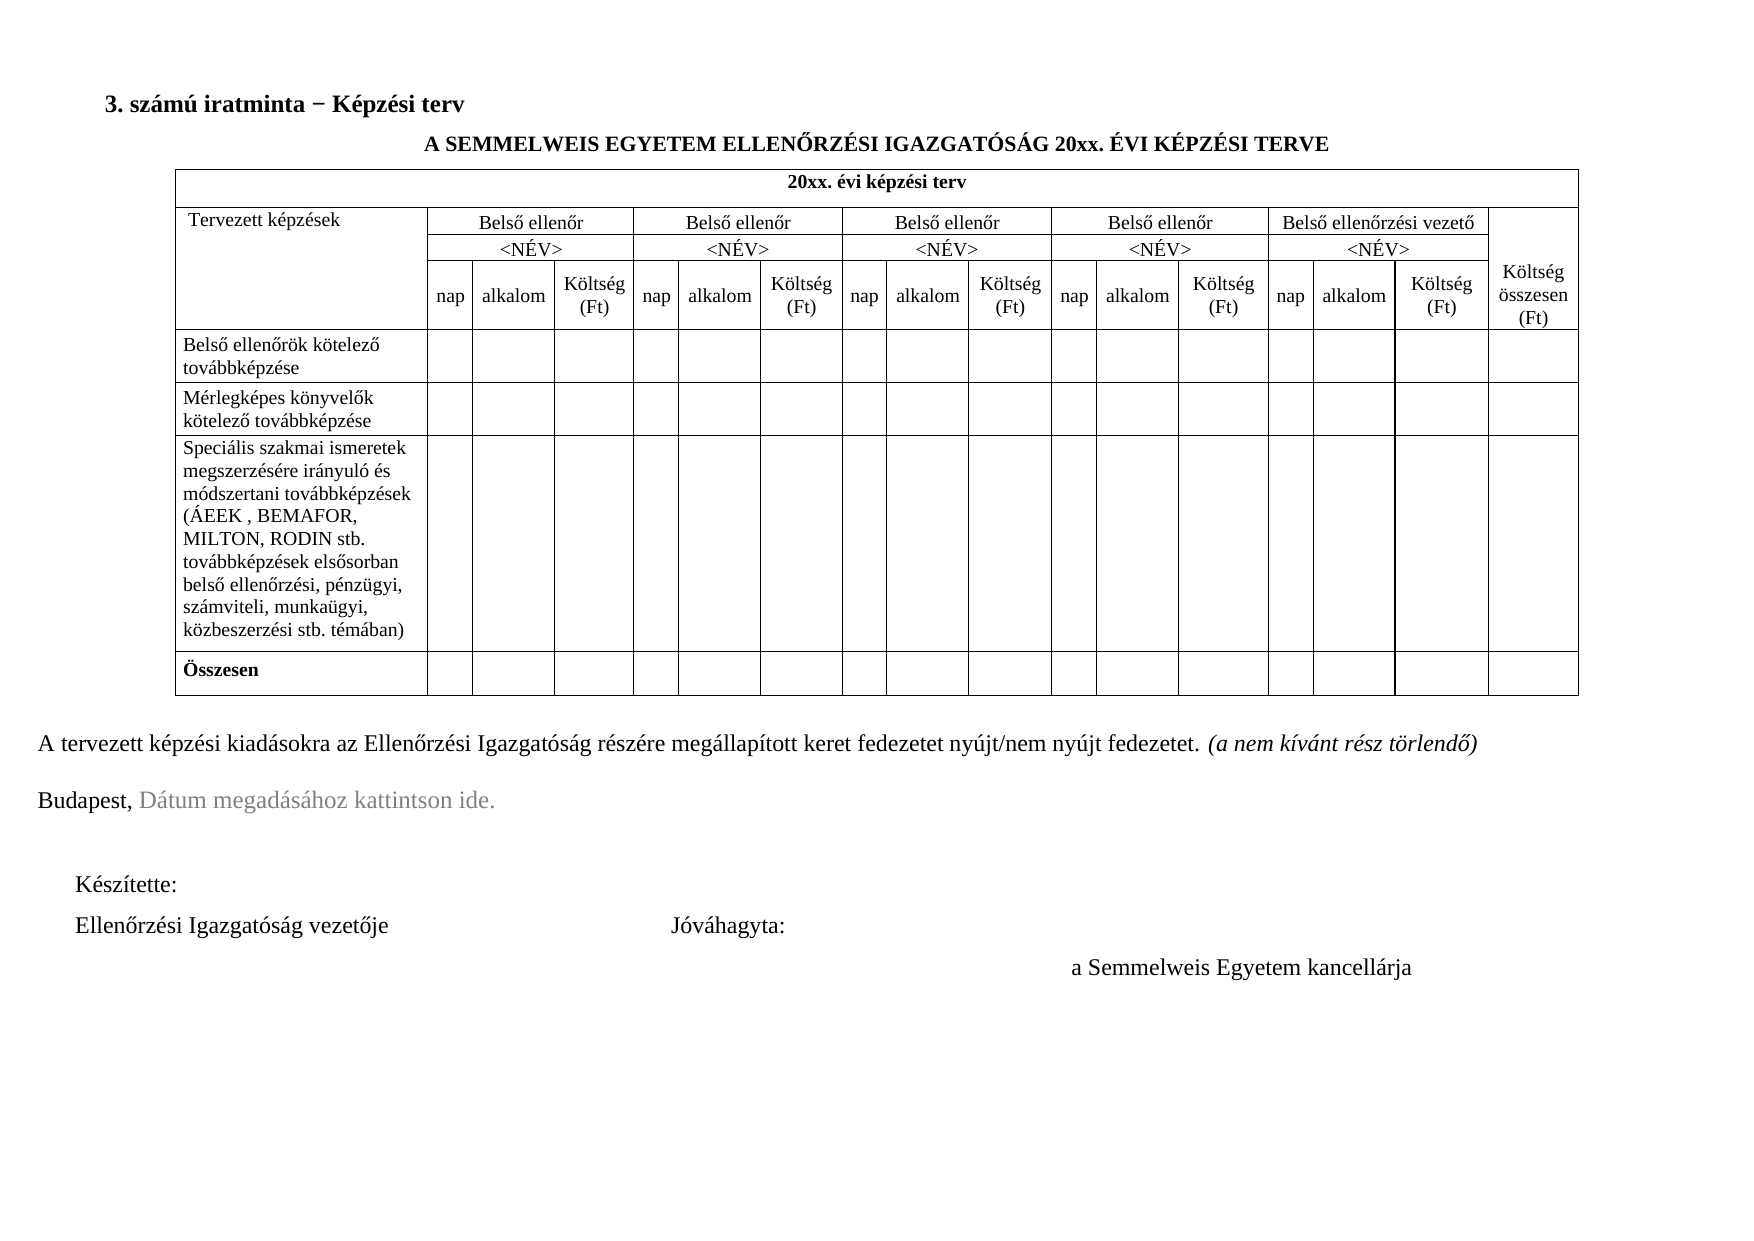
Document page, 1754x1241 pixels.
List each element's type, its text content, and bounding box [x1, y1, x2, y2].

table_cell Speciális szakmai ismeretek megszerzésére irányuló és módszertani továbbképzések (ÁEEK , BEMAFOR, MILTON, RODIN stb. továbbképzések elsősorban belső ellenőrzési, pénzügyi, számviteli, munkaügyi, közbeszerzési stb. témában) [176, 436, 427, 651]
table_cell [555, 383, 633, 435]
table_cell [1052, 383, 1096, 435]
table_cell alkalom [473, 261, 554, 328]
table_cell [679, 330, 760, 382]
table_cell [1489, 652, 1578, 695]
table_cell Költség (Ft) [1179, 261, 1268, 328]
table_cell [887, 330, 968, 382]
table_cell [887, 652, 968, 695]
table_cell [1396, 330, 1488, 382]
table_cell [1179, 383, 1268, 435]
table_cell [1269, 436, 1313, 651]
table_cell Költség összesen (Ft) [1489, 208, 1578, 328]
table_cell [679, 652, 760, 695]
table_cell [1052, 652, 1096, 695]
table_cell [1269, 383, 1313, 435]
table_cell Belső ellenőr [428, 208, 633, 234]
table_cell Költség (Ft) [555, 261, 633, 328]
text Készítette: [75, 870, 1679, 898]
table_cell [428, 383, 472, 435]
table_cell [1052, 436, 1096, 651]
table_cell [1314, 330, 1394, 382]
table_cell alkalom [679, 261, 760, 328]
text Budapest, [37, 786, 1679, 814]
table_cell [428, 652, 472, 695]
table_cell [969, 330, 1051, 382]
table_cell [1489, 383, 1578, 435]
text Ellenőrzési Igazgatóság vezetője Jóváhagyta: [75, 911, 1679, 939]
table_cell [761, 383, 842, 435]
table_cell [555, 330, 633, 382]
table_cell [1314, 652, 1394, 695]
table_cell [634, 383, 678, 435]
table_cell nap [428, 261, 472, 328]
table_cell [1179, 652, 1268, 695]
table_cell [679, 436, 760, 651]
text a Semmelweis Egyetem kancellárja [812, 953, 1679, 980]
table_cell [555, 436, 633, 651]
table_cell Költség (Ft) [969, 261, 1051, 328]
table_cell [969, 652, 1051, 695]
table_cell Tervezett képzések [176, 208, 427, 328]
text A tervezett képzési kiadásokra az Ellenőrzési Igazgatóság részére megállapított keret fedezetet nyújt/nem nyújt fedezetet. (a nem kívánt rész törlendő) [37, 729, 1679, 757]
table_cell [1489, 436, 1578, 651]
table_cell [1396, 652, 1488, 695]
table_cell [428, 330, 472, 382]
table_cell [761, 436, 842, 651]
table_cell Belső ellenőr [1052, 208, 1268, 234]
table_cell alkalom [887, 261, 968, 328]
table_cell Összesen [176, 652, 427, 695]
table_cell [1314, 436, 1394, 651]
subtitle 3. számú iratminta − Képzési terv [104, 87, 1679, 119]
table_cell [473, 383, 554, 435]
table_cell nap [1269, 261, 1313, 328]
table_cell <NÉV> [634, 235, 842, 260]
table_cell <NÉV> [1052, 235, 1268, 260]
table_cell [473, 330, 554, 382]
table_cell [843, 436, 886, 651]
table_cell [473, 436, 554, 651]
table_cell Belső ellenőr [634, 208, 842, 234]
table_cell [969, 436, 1051, 651]
table_cell [761, 330, 842, 382]
table_cell alkalom [1097, 261, 1178, 328]
table_cell [634, 330, 678, 382]
table_cell Mérlegképes könyvelők kötelező továbbképzése [176, 383, 427, 435]
table_cell [428, 436, 472, 651]
table_cell [679, 383, 760, 435]
table_cell Költség (Ft) [1396, 261, 1488, 328]
table_cell [1269, 330, 1313, 382]
table_cell [1489, 330, 1578, 382]
table_cell [634, 652, 678, 695]
table_cell [1097, 436, 1178, 651]
table_cell [1097, 383, 1178, 435]
table_cell alkalom [1314, 261, 1394, 328]
table_cell <NÉV> [428, 235, 633, 260]
table_cell [473, 652, 554, 695]
table_cell Költség (Ft) [761, 261, 842, 328]
table_cell [887, 383, 968, 435]
table_cell [1396, 383, 1488, 435]
table_cell [1269, 652, 1313, 695]
table_cell [1314, 383, 1394, 435]
table_cell [1097, 652, 1178, 695]
table_cell [1179, 436, 1268, 651]
table_cell nap [843, 261, 886, 328]
table_cell [1396, 436, 1488, 651]
table_cell nap [634, 261, 678, 328]
table_cell [1052, 330, 1096, 382]
table_header 20xx. évi képzési terv [176, 170, 1578, 207]
table_cell [843, 330, 886, 382]
table_cell [761, 652, 842, 695]
table_cell [634, 436, 678, 651]
table_cell [969, 383, 1051, 435]
table_cell Belső ellenőrzési vezető [1269, 208, 1488, 234]
table_cell [843, 652, 886, 695]
table_cell nap [1052, 261, 1096, 328]
table_cell <NÉV> [1269, 235, 1488, 260]
table_cell <NÉV> [843, 235, 1051, 260]
table_cell [1097, 330, 1178, 382]
table_cell [843, 383, 886, 435]
table_cell Belső ellenőr [843, 208, 1051, 234]
text A SEMMELWEIS EGYETEM ELLENŐRZÉSI IGAZGATÓSÁG 20xx. ÉVI KÉPZÉSI TERVE [75, 131, 1679, 156]
table_cell [887, 436, 968, 651]
table_cell [555, 652, 633, 695]
table_cell Belső ellenőrök kötelező továbbképzése [176, 330, 427, 382]
table_cell [1179, 330, 1268, 382]
